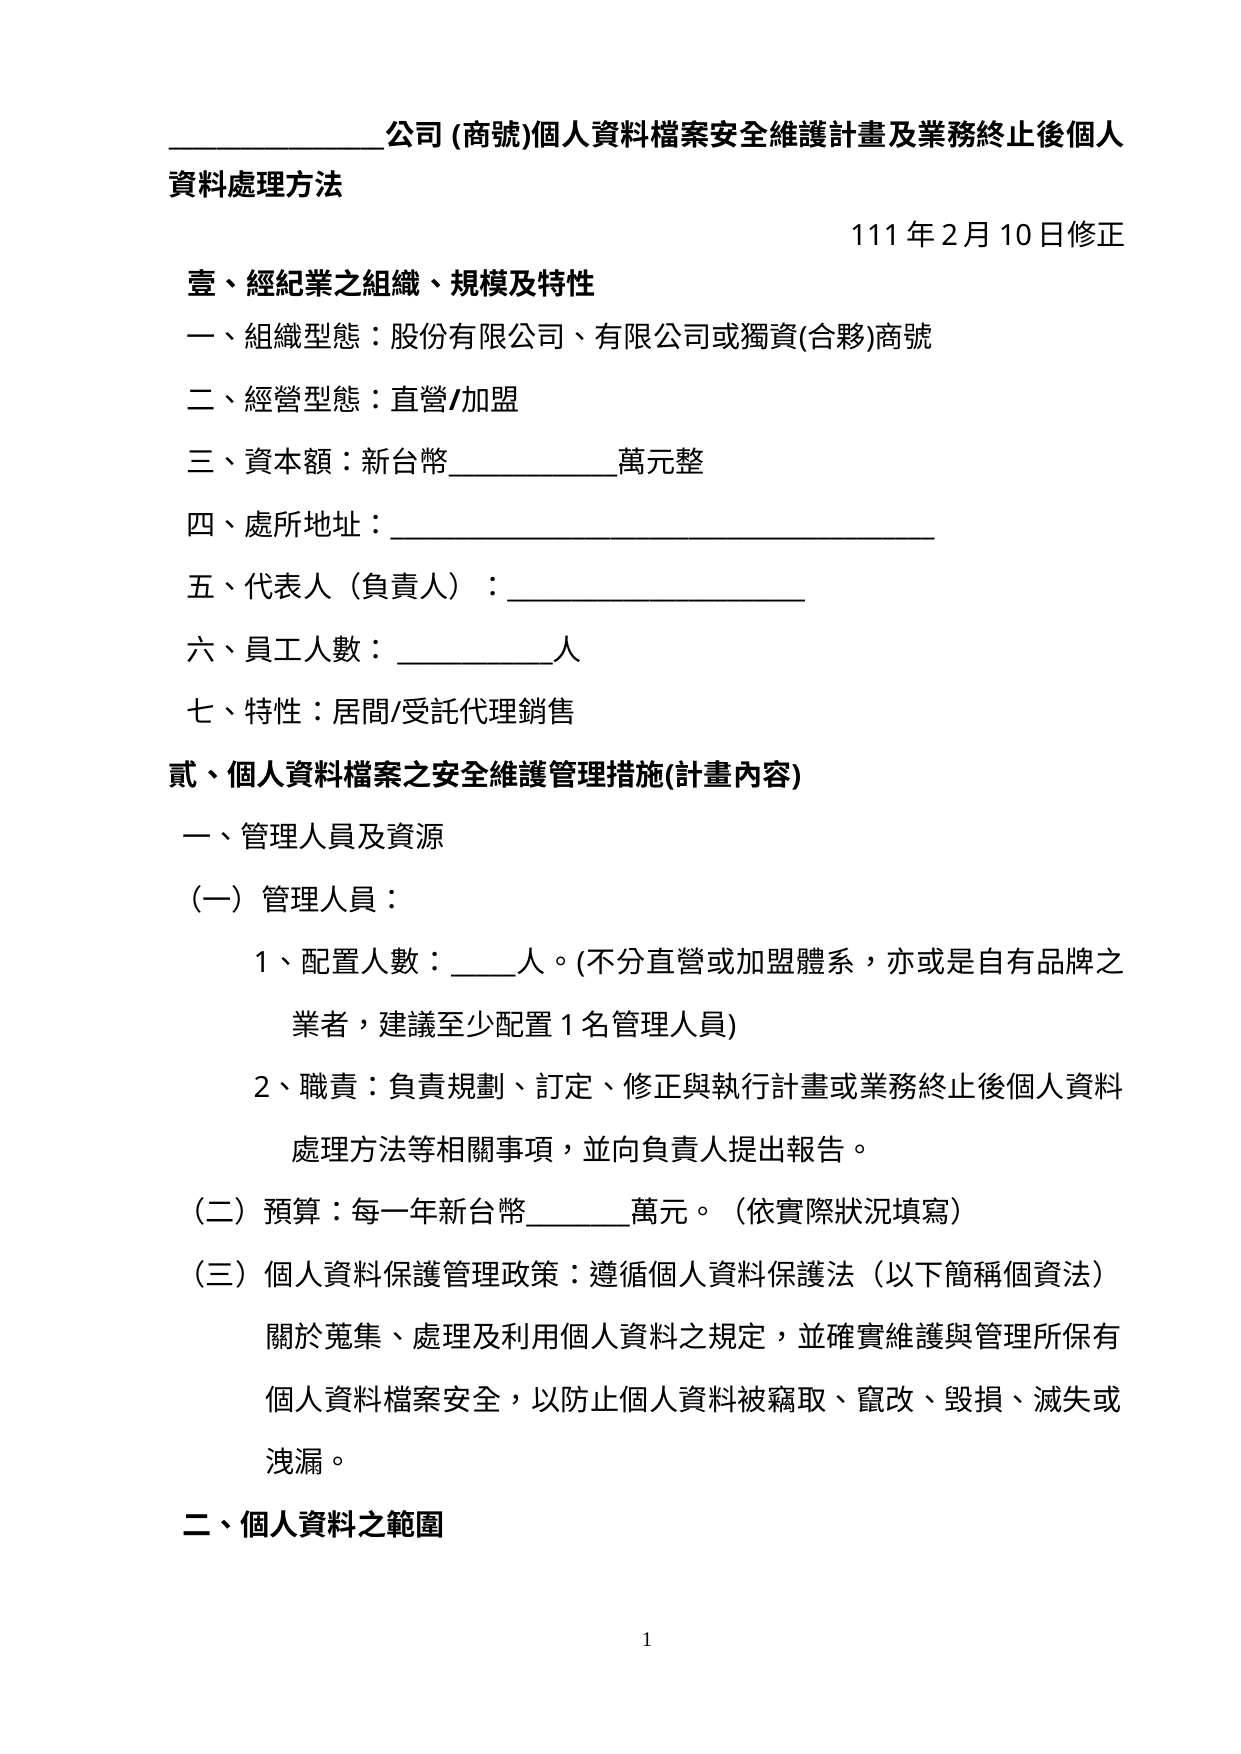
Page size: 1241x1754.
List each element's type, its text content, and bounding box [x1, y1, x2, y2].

text 二、個人資料之範圍 [169, 1491, 1125, 1554]
text 二、經營型態：直營/加盟 [186, 366, 1125, 429]
text 四、處所地址：__________________________________________ [186, 491, 1125, 554]
text （三）個人資料保護管理政策：遵循個人資料保護法（以下簡稱個資法）關於蒐集、處理及利用個人資料之規定，並確實維護與管理所保有個人資料檔案安全，以防止個人資料被竊取、竄改、毁損、滅失或洩漏。 [176, 1241, 1125, 1491]
text 七、特性：居間/受託代理銷售 [186, 679, 1125, 741]
text 2、職責：負責規劃、訂定、修正與執行計畫或業務終止後個人資料處理方法等相關事項，並向負責人提出報告。 [253, 1054, 1125, 1179]
text 111年2月10日修正 [169, 206, 1125, 256]
text 1、配置人數：_____人。(不分直營或加盟體系，亦或是自有品牌之業者，建議至少配置1名管理人員) [253, 929, 1125, 1054]
text （一）管理人員： [173, 866, 1125, 929]
text （二）預算：每一年新台幣________萬元。（依實際狀況填寫） [176, 1179, 1125, 1241]
text 一、組織型態：股份有限公司、有限公司或獨資(合夥)商號 [186, 304, 1125, 366]
text 六、員工人數： ____________人 [186, 616, 1125, 679]
text __________________公司 (商號)個人資料檔案安全維護計畫及業務終止後個人資料處理方法 [169, 106, 1125, 206]
text 一、管理人員及資源 [169, 804, 1125, 866]
text 五、代表人（負責人）：_______________________ [186, 554, 1125, 616]
text 三、資本額：新台幣_____________萬元整 [186, 429, 1125, 491]
text 壹、經紀業之組織、規模及特性 [187, 256, 1125, 304]
text 貳、個人資料檔案之安全維護管理措施(計畫內容) [169, 741, 1125, 804]
